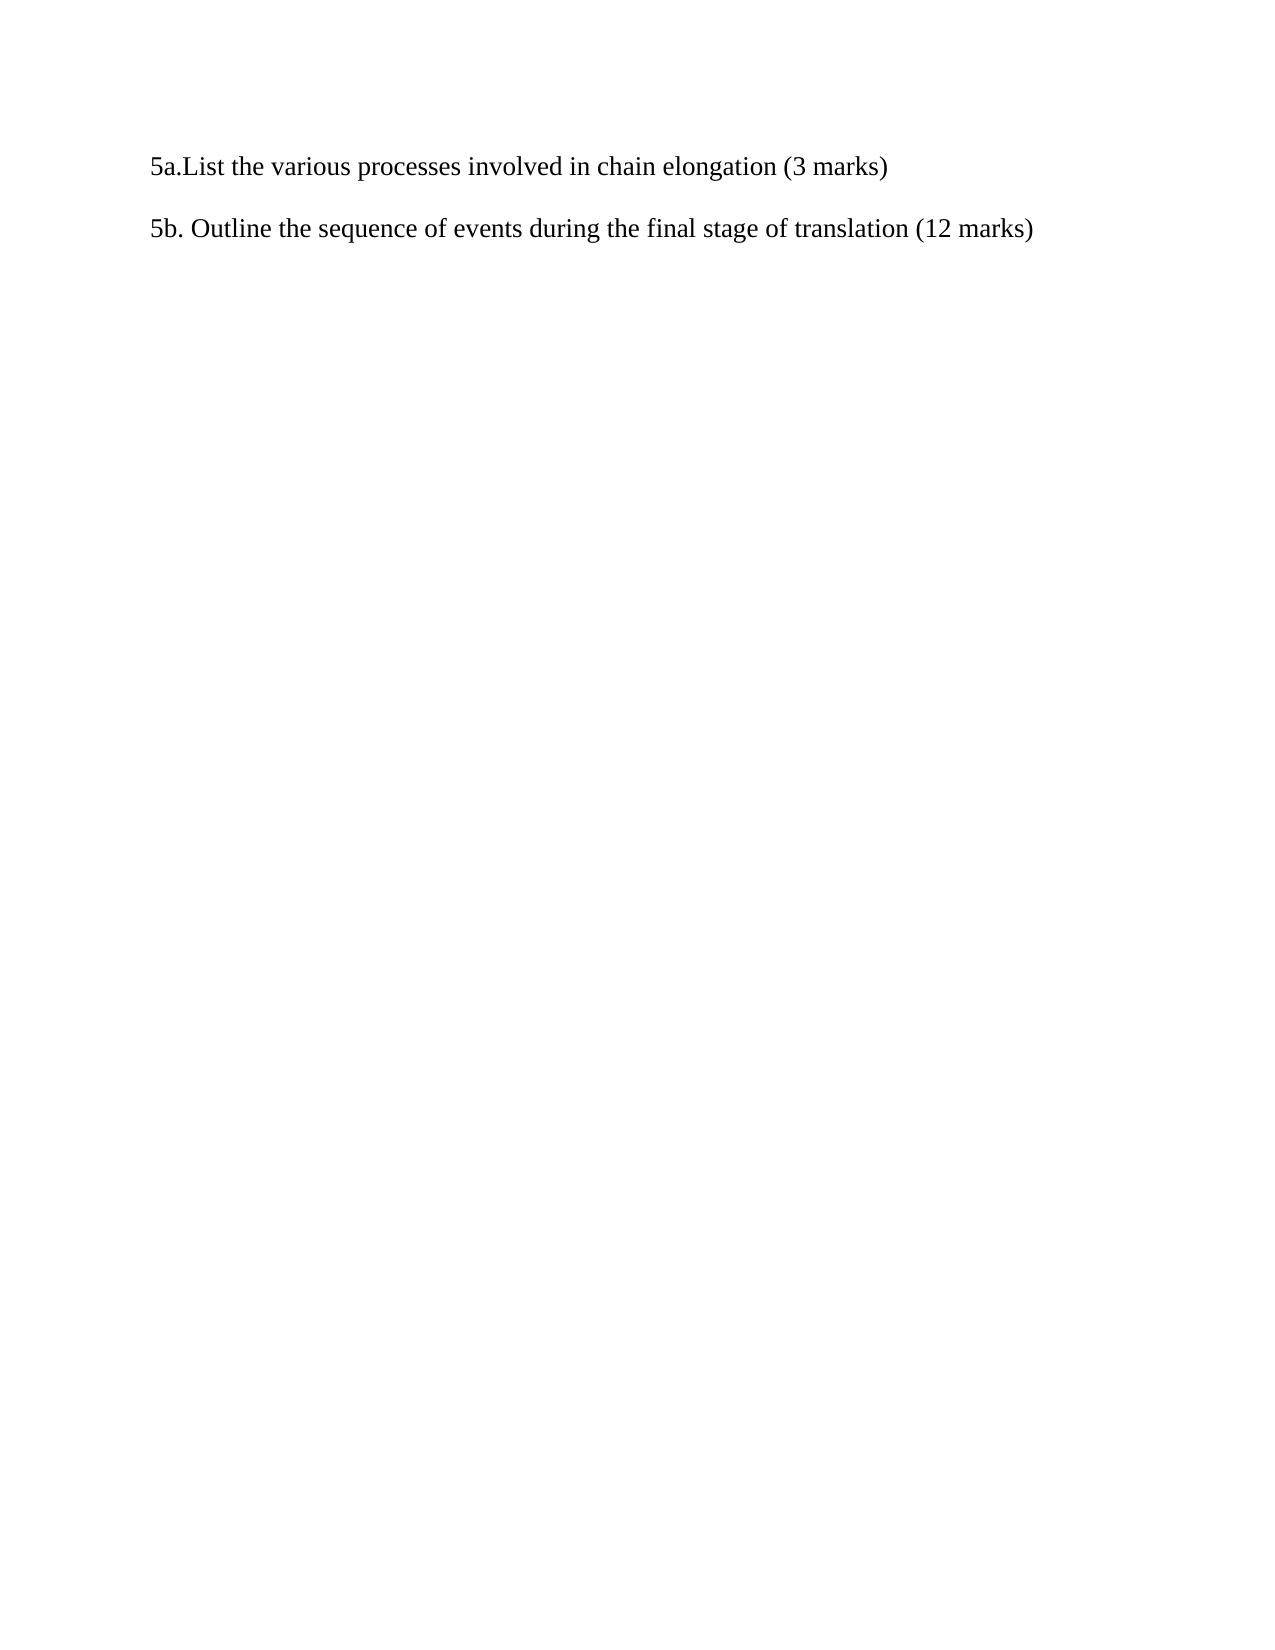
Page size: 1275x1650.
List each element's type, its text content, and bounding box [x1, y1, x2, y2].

text 5a.List the various processes involved in chain elongation (3 marks) [150, 150, 1125, 181]
text 5b. Outline the sequence of events during the final stage of translation (12 marks) [150, 212, 1125, 243]
